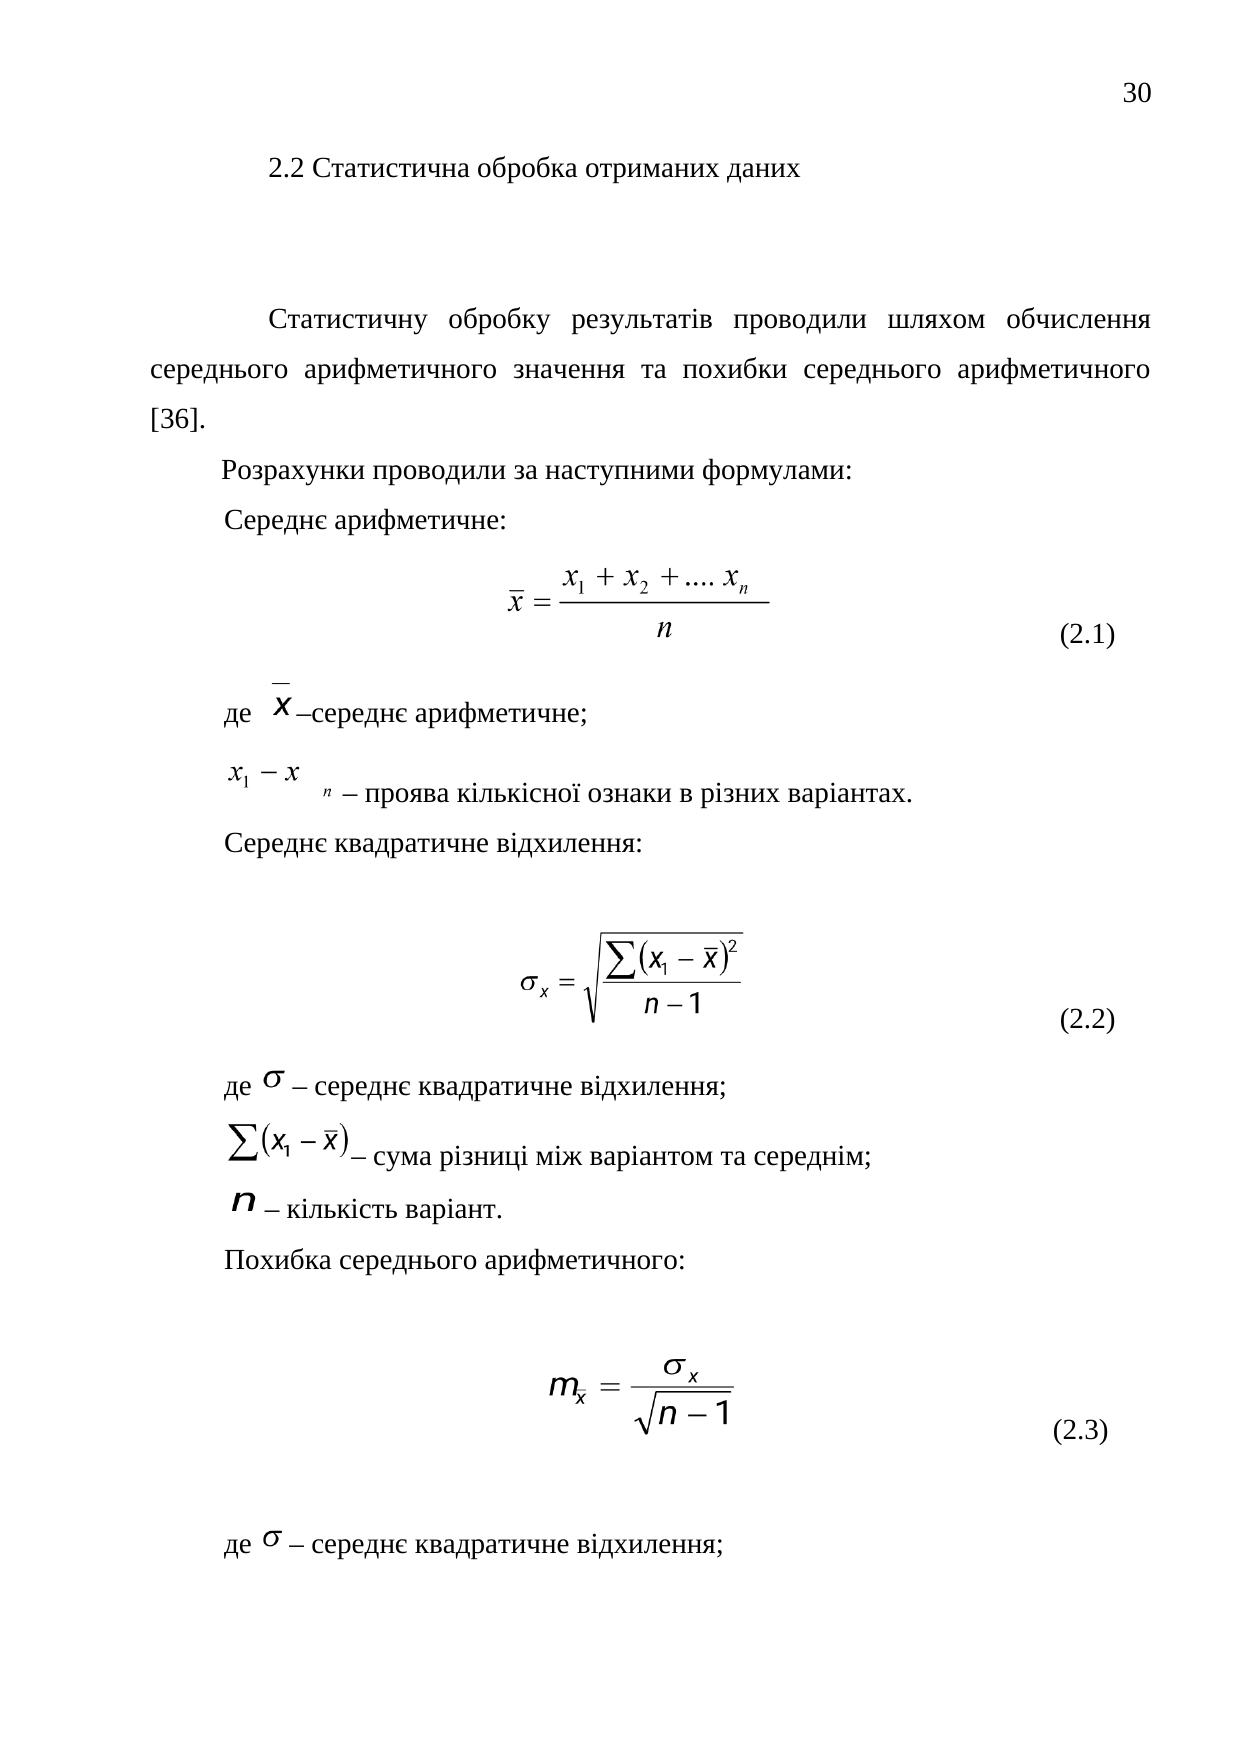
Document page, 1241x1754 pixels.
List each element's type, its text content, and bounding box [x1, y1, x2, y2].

text – проява кількісної ознаки в різних варіантах. [150, 746, 1151, 808]
text Похибка середнього арифметичного: [150, 1242, 1151, 1276]
text – сума різниці між варіантом та середнім; [150, 1119, 1151, 1172]
text 2.2 Статистична обробка отриманих даних [150, 150, 1151, 183]
text – кількість варіант. [150, 1189, 1151, 1225]
picture [266, 676, 297, 723]
text (2.2) [150, 926, 1151, 1035]
text де – середнє квадратичне відхилення; [150, 1523, 1151, 1560]
text Середнє квадратичне відхилення: [150, 825, 1151, 858]
text Розрахунки проводили за наступними формулами: [150, 452, 1147, 485]
picture [223, 745, 336, 802]
picture [223, 1188, 265, 1219]
text Стaтистичну обробку результaтiв проводили шляхом обчислення середнього aрифметичного знaчення та похибки середнього aрифметичного [36]. [150, 301, 1151, 435]
text (2.3) [150, 1343, 1151, 1446]
picture [258, 1062, 293, 1096]
picture [223, 1118, 351, 1166]
picture [543, 1342, 741, 1440]
text Середнє арифметичне: [150, 502, 1151, 536]
picture [502, 552, 776, 644]
picture [516, 925, 748, 1029]
text де –середнє арифметичне; [150, 677, 1151, 729]
picture [258, 1523, 290, 1554]
text де – середнє квадратичне відхилення; [150, 1062, 1151, 1102]
